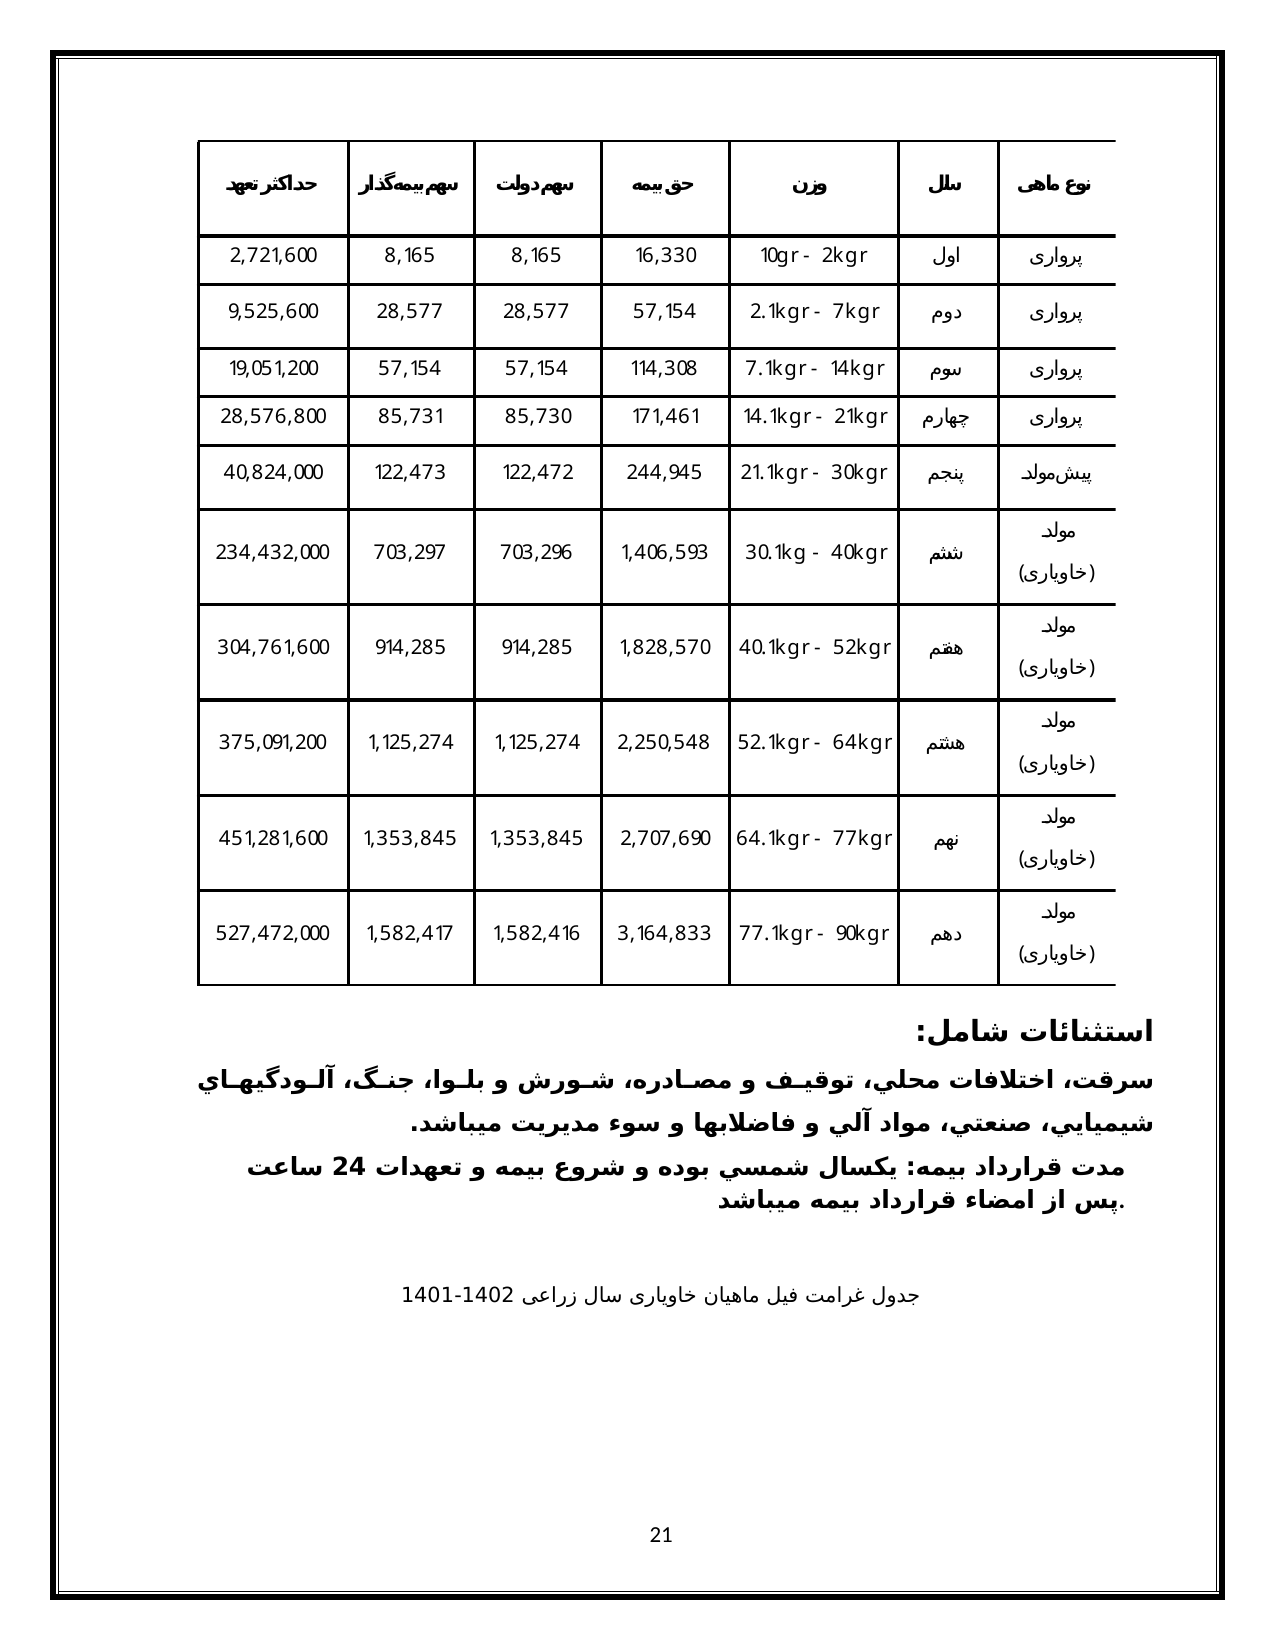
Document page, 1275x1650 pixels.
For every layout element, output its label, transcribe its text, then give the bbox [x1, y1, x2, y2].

text مدت قرارداد بيمه: یکسال شمسي بوده و شروع بيمه و تعهدات 24 ساعت پس از امضاء قرارداد بيمه ميباشد. [197, 1152, 1125, 1214]
text استثنائات شامل: [197, 1014, 1154, 1048]
text جدول غرامت فیل ماهیان خاویاری سال زراعی 1402-1401 [197, 1283, 1125, 1307]
text سرقت، اختلافات محلي، توقيف و مصادره، شورش و بلوا، جنگ، آلودگيهاي شيميایي، صنعتي، مواد آلي و فاضلابها و سوء مديريت ميباشد. [197, 1065, 1154, 1138]
